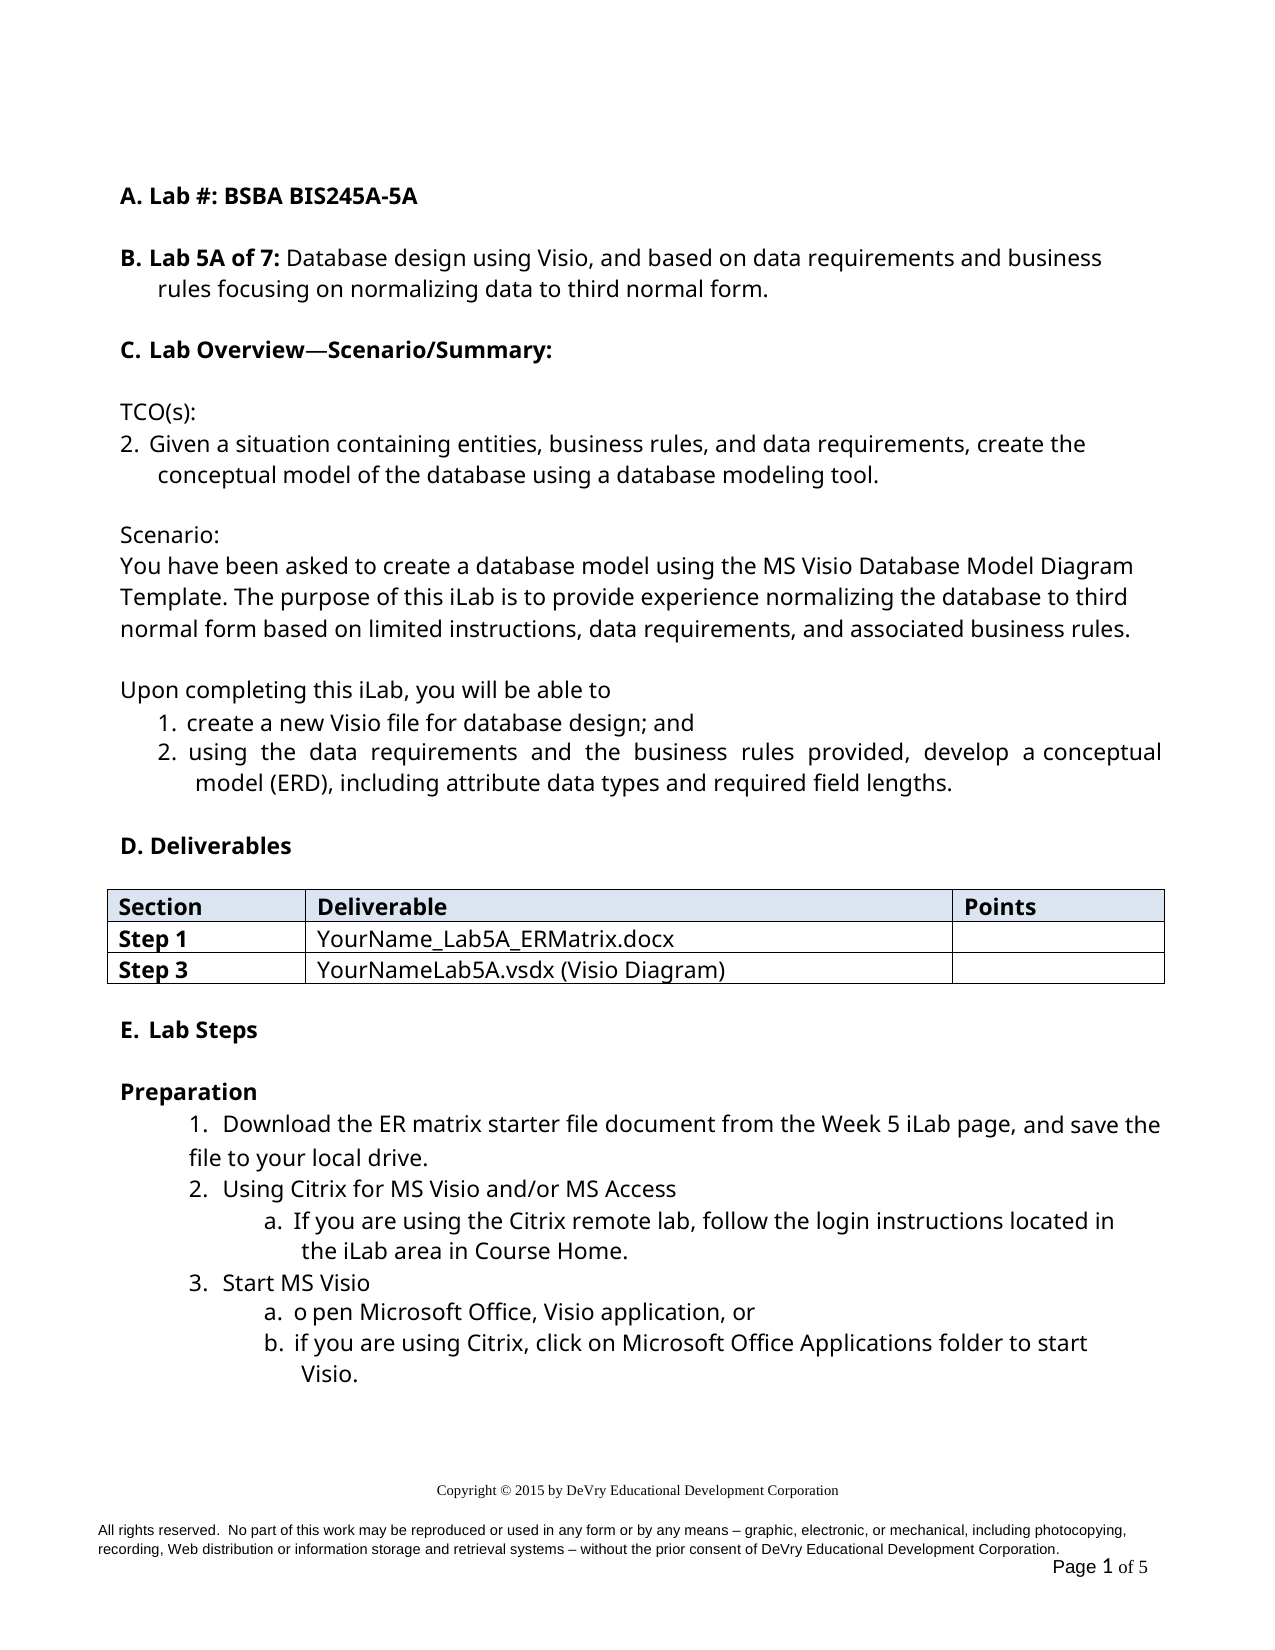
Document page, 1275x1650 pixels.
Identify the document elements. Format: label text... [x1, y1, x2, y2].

table_header Deliverable [306, 890, 952, 921]
text TCO(s): [120, 396, 1181, 428]
text E. Lab Steps [120, 1014, 1181, 1046]
table_header Section [108, 890, 305, 921]
text a. If you are using the Citrix remote lab, follow the login instructions located in the iLab area in Course Home. [264, 1205, 1140, 1266]
text C. Lab Overview—Scenario/Summary: [120, 334, 1181, 366]
text B. Lab 5A of 7: Database design using Visio, and based on data requirements and business rules focusing on normalizing data to third normal form. [120, 242, 1129, 304]
table_cell Step 3 [108, 953, 305, 983]
table_cell [953, 953, 1164, 983]
text 2. Given a situation containing entities, business rules, and data requirements, create the conceptual model of the database using a database modeling tool. [120, 429, 1137, 489]
text b. if you are using Citrix, click on Microsoft Office Applications folder to start Visio. [264, 1328, 1134, 1388]
text 1. create a new Visio file for database design; and [157, 705, 1181, 736]
text Upon completing this iLab, you will be able to [120, 674, 1181, 705]
table_header Points [953, 890, 1164, 921]
text You have been asked to create a database model using the MS Visio Database Model Diagram Template. The purpose of this iLab is to provide experience normalizing the database to third normal form based on limited instructions, data requirements, and associated business rules. [120, 550, 1156, 644]
text 2. Using Citrix for MS Visio and/or MS Access [189, 1173, 1181, 1204]
table_cell YourNameLab5A.vsdx (Visio Diagram) [306, 953, 952, 983]
table_cell Step 1 [108, 922, 305, 952]
table_cell YourName_Lab5A_ERMatrix.docx [306, 922, 952, 952]
table_cell [953, 922, 1164, 952]
text 2. using the data requirements and the business rules provided, develop a conceptual model (ERD), including attribute data types and required field lengths. [157, 736, 1162, 798]
text 1. Download the ER matrix starter file document from the Week 5 iLab page, and save the file to your local drive. [189, 1107, 1181, 1173]
text Scenario: [120, 519, 1181, 550]
text D. Deliverables [120, 828, 1181, 858]
text a. open Microsoft Office, Visio application, or [264, 1295, 1181, 1327]
text 3. Start MS Visio [189, 1266, 1181, 1295]
text A. Lab #: BSBA BIS245A-5A [120, 180, 1181, 212]
text Preparation [120, 1076, 1181, 1107]
